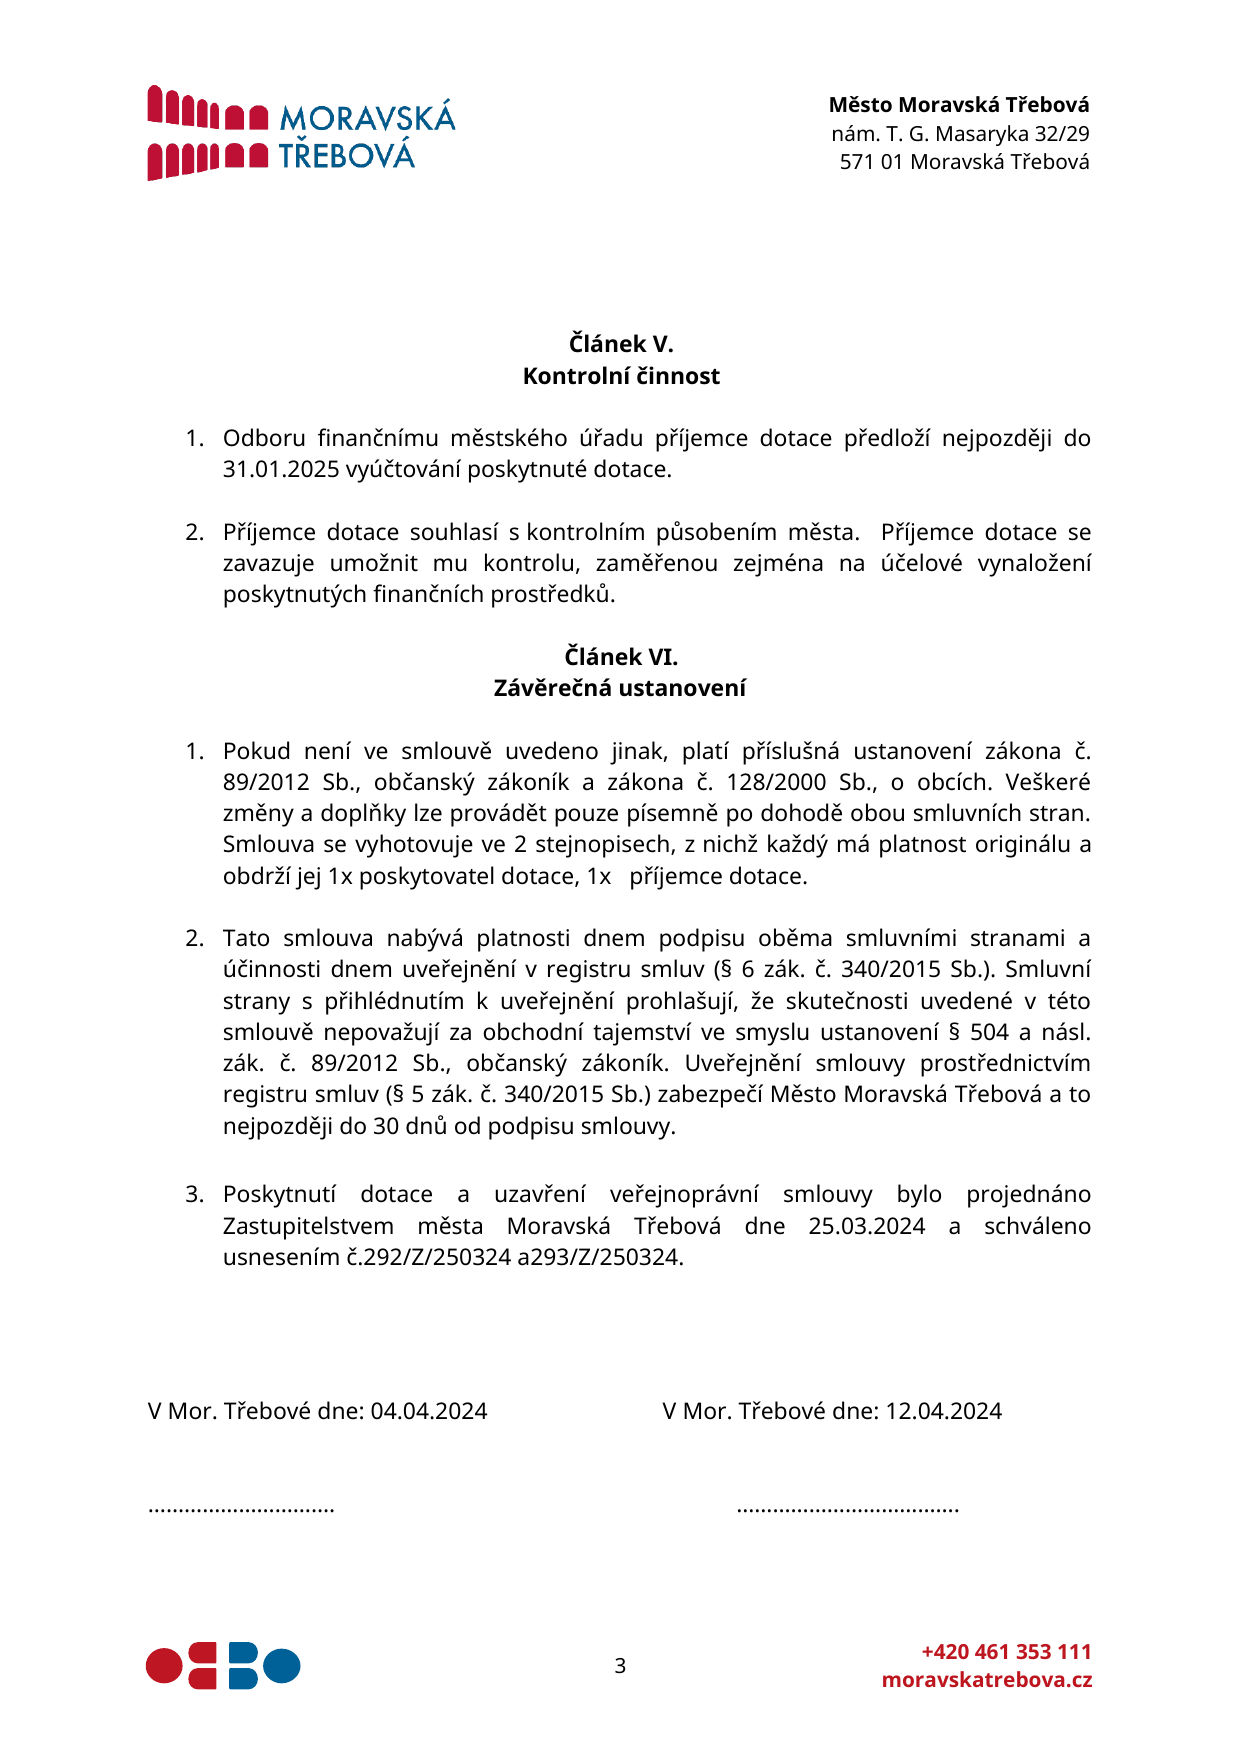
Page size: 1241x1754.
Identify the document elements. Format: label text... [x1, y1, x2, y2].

text Závěrečná ustanovení [148, 672, 1092, 703]
list Poskytnutí dotace a uzavření veřejnoprávní smlouvy bylo projednáno Zastupitelstvem města Moravská Třebová dne 25.03.2024 a schváleno usnesením č.292/Z/250324 a293/Z/250324. [185, 1178, 1092, 1272]
list Tato smlouva nabývá platnosti dnem podpisu oběma smluvními stranami a účinnosti dnem uveřejnění v registru smluv (§ 6 zák. č. 340/2015 Sb.). Smluvní strany s přihlédnutím k uveřejnění prohlašují, že skutečnosti uvedené v této smlouvě nepovažují za obchodní tajemství ve smyslu ustanovení § 504 a násl. zák. č. 89/2012 Sb., občanský zákoník. Uveřejnění smlouvy prostřednictvím registru smluv (§ 5 zák. č. 340/2015 Sb.) zabezpečí Město Moravská Třebová a to nejpozději do 30 dnů od podpisu smlouvy. [185, 922, 1092, 1141]
list Příjemce dotace souhlasí s kontrolním působením města. Příjemce dotace se zavazuje umožnit mu kontrolu, zaměřenou zejména na účelové vynaložení poskytnutých finančních prostředků. [185, 516, 1092, 609]
list Odboru finančnímu městského úřadu příjemce dotace předloží nejpozději do 31.01.2025 vyúčtování poskytnuté dotace. [185, 422, 1092, 484]
text V Mor. Třebové dne: 04.04.2024 V Mor. Třebové dne: 12.04.2024 [148, 1394, 1065, 1426]
text …………………………. ………………………………. [148, 1488, 1065, 1519]
picture [147, 85, 456, 181]
list Pokud není ve smlouvě uvedeno jinak, platí příslušná ustanovení zákona č. 89/2012 Sb., občanský zákoník a zákona č. 128/2000 Sb., o obcích. Veškeré změny a doplňky lze provádět pouze písemně po dohodě obou smluvních stran. Smlouva se vyhotovuje ve 2 stejnopisech, z nichž každý má platnost originálu a obdrží jej 1x poskytovatel dotace, 1x příjemce dotace. [185, 734, 1092, 891]
text Článek VI. [177, 641, 1065, 672]
text Kontrolní činnost [177, 359, 1065, 391]
text Článek V. [177, 328, 1065, 359]
